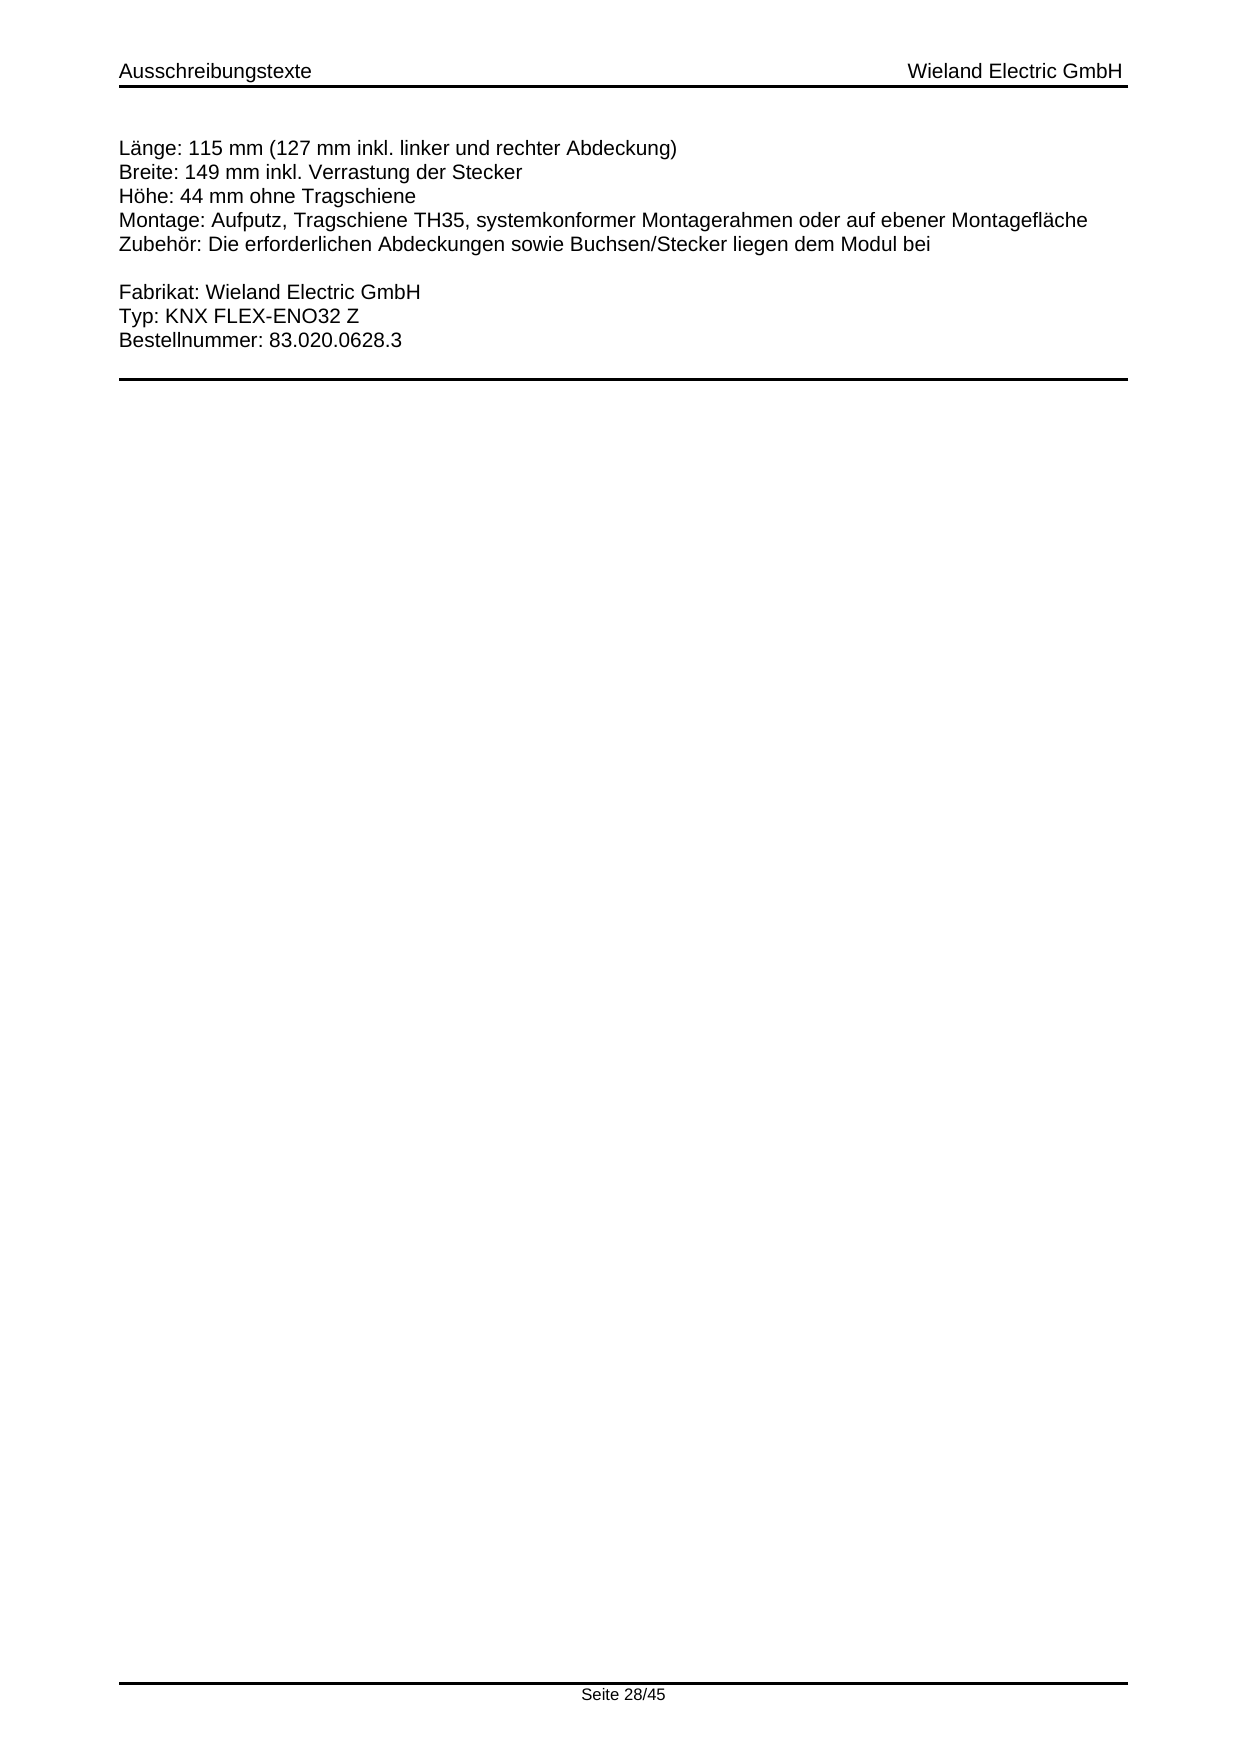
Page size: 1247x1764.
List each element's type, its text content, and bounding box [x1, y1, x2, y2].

text Länge: 115 mm (127 mm inkl. linker und rechter Abdeckung) [119, 136, 1128, 160]
text Typ: KNX FLEX-ENO32 Z [119, 304, 1128, 328]
text Zubehör: Die erforderlichen Abdeckungen sowie Buchsen/Stecker liegen dem Modul bei [119, 232, 1128, 256]
text Bestellnummer: 83.020.0628.3 [119, 328, 1128, 352]
text Montage: Aufputz, Tragschiene TH35, systemkonformer Montagerahmen oder auf ebener Montagefläche [119, 208, 1128, 232]
text Breite: 149 mm inkl. Verrastung der Stecker [119, 160, 1128, 184]
text Höhe: 44 mm ohne Tragschiene [119, 184, 1128, 208]
text Fabrikat: Wieland Electric GmbH [119, 280, 1128, 304]
